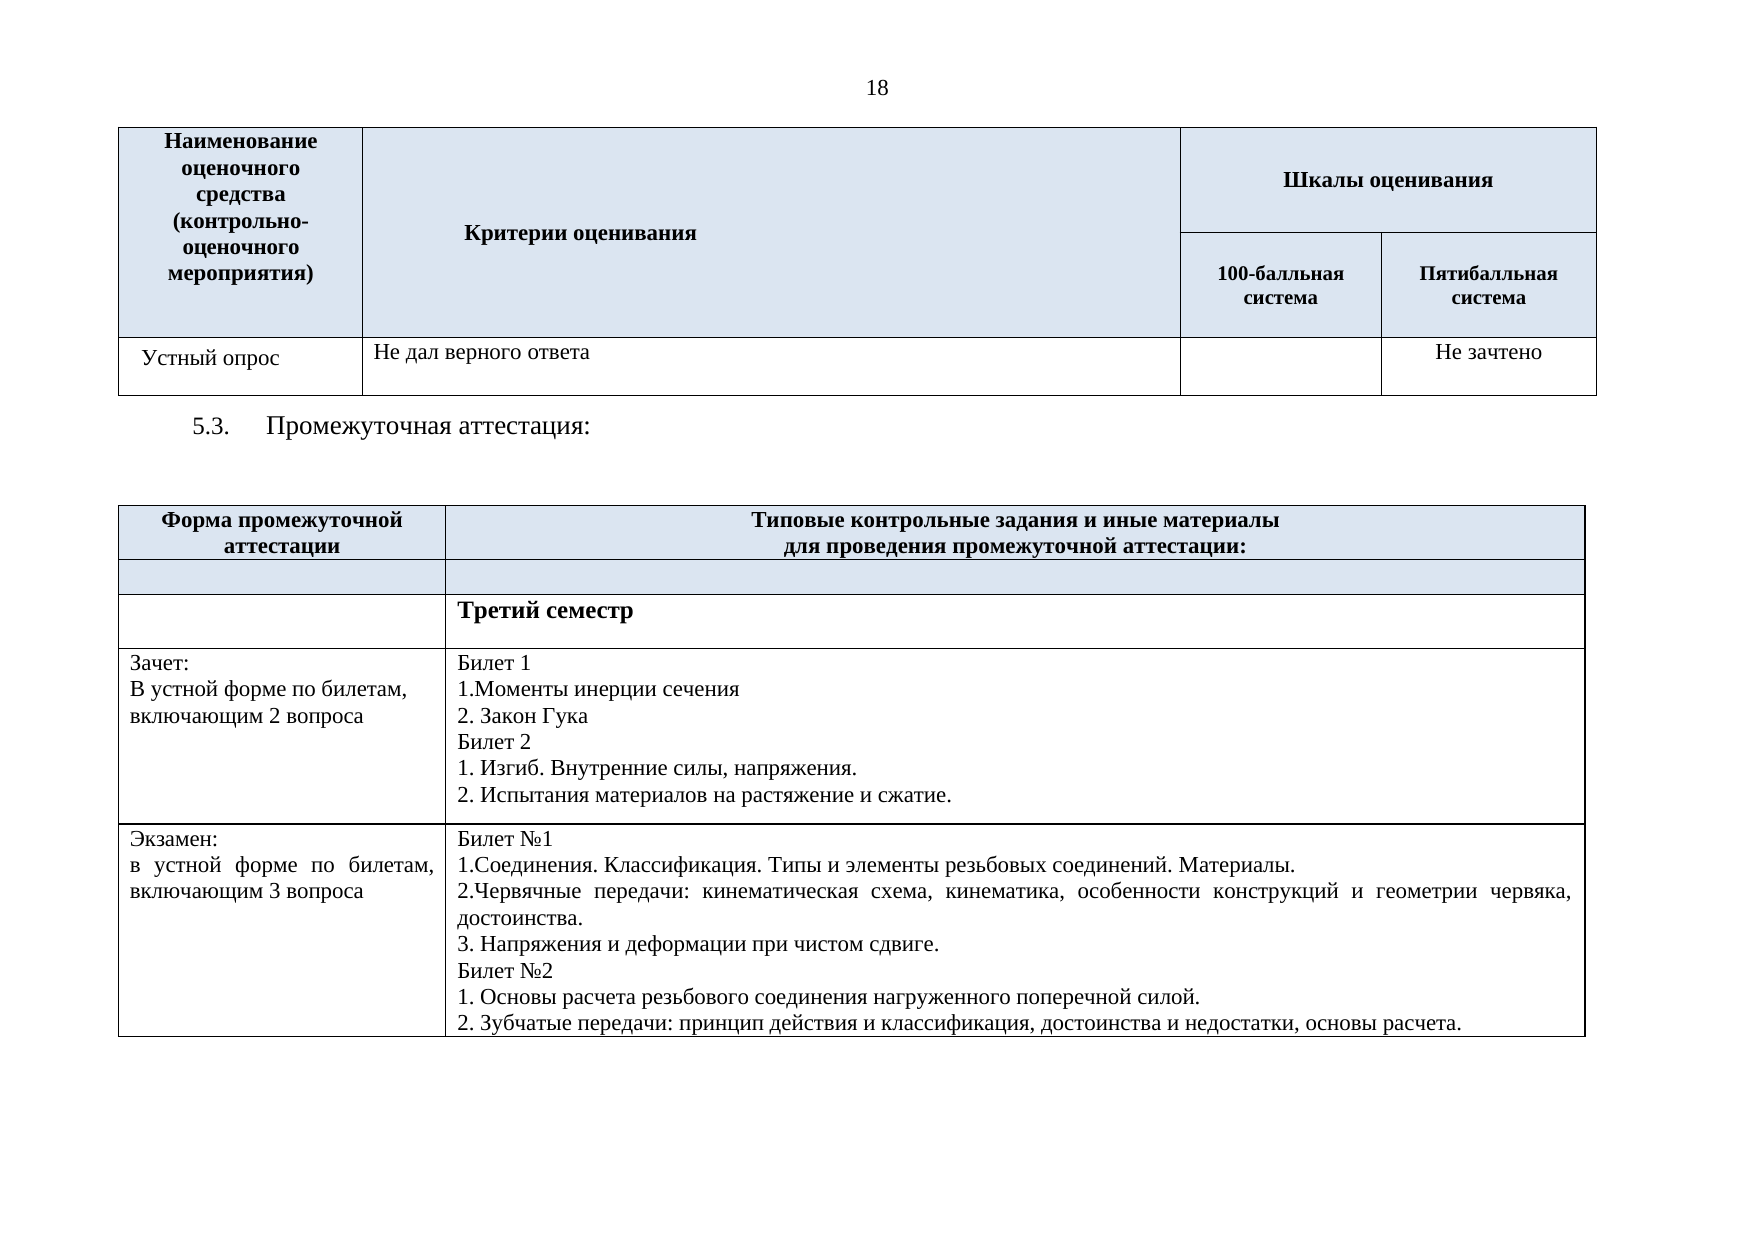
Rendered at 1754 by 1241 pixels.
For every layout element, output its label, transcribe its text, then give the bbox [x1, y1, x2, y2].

table_header Шкалы оценивания [1181, 128, 1596, 232]
table_cell [1181, 338, 1381, 395]
table_cell Зачет: В устной форме по билетам, включающим 2 вопроса [119, 649, 445, 823]
table_cell Не зачтено [1382, 338, 1596, 395]
table_cell Пятибалльная система [1382, 233, 1596, 337]
table_header Наименование оценочного средства (контрольно-оценочного мероприятия) [119, 128, 362, 337]
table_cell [119, 825, 445, 1036]
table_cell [446, 825, 1584, 1036]
table_header Критерии оценивания [363, 128, 1180, 337]
table_cell [119, 560, 445, 594]
table_cell [446, 560, 1584, 594]
table_cell Билет 1 1.Моменты инерции сечения 2. Закон Гука Билет 2 1. Изгиб. Внутренние силы, напряжения. 2. Испытания материалов на растяжение и сжатие. [446, 649, 1584, 823]
table_header Типовые контрольные задания и иные материалы для проведения промежуточной аттестации: [446, 506, 1584, 559]
subtitle Промежуточная аттестация: [192, 409, 1636, 440]
table_cell [119, 595, 445, 648]
table_cell Третий семестр [446, 595, 1584, 648]
table_header Форма промежуточной аттестации [119, 506, 445, 559]
table_cell 100-балльная система [1181, 233, 1381, 337]
table_cell Устный опрос [119, 338, 362, 395]
table_cell Не дал верного ответа [363, 338, 1180, 395]
